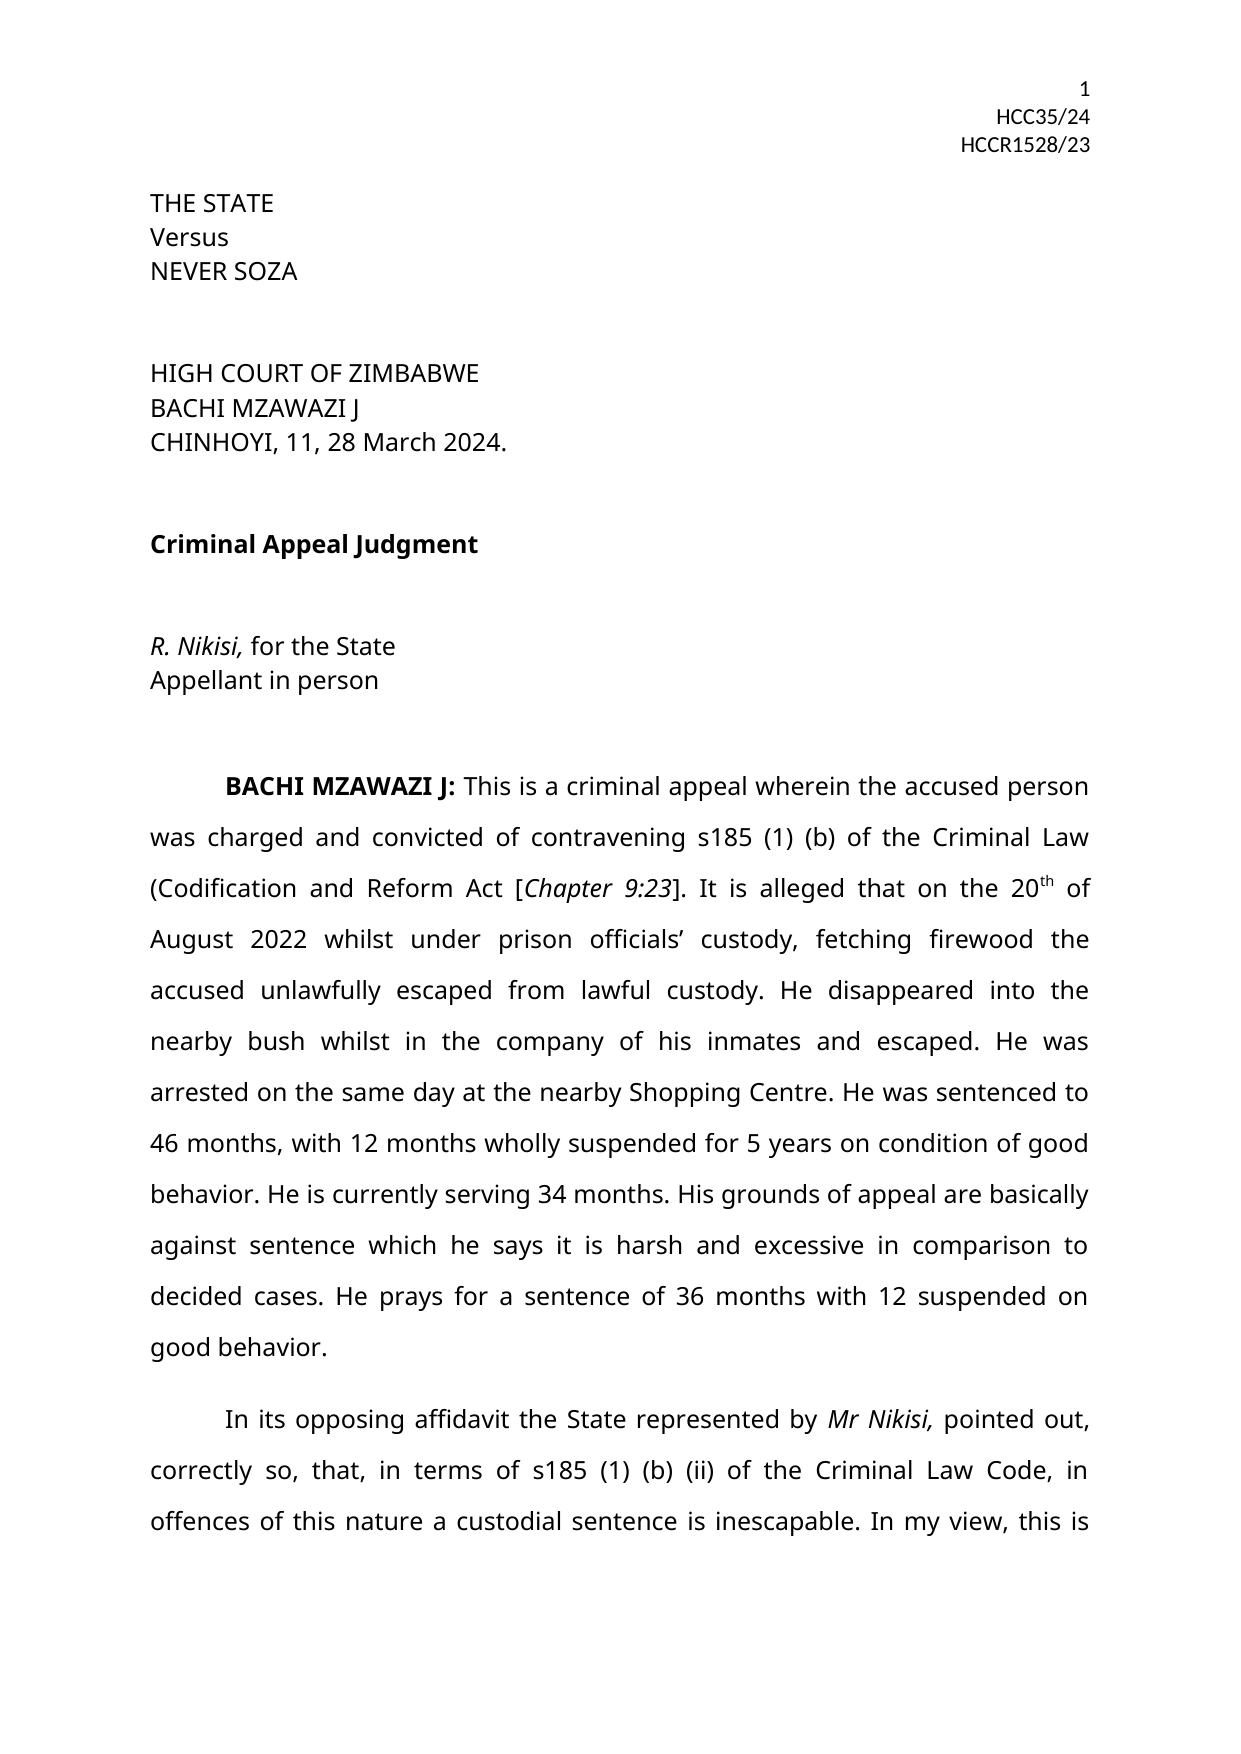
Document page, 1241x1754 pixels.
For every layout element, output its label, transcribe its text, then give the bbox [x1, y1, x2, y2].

text Appellant in person [150, 663, 1090, 697]
text THE STATE [150, 186, 1090, 220]
text Versus [150, 220, 1090, 254]
text NEVER SOZA [150, 254, 1090, 288]
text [150, 1402, 1090, 1538]
text R. Nikisi, for the State [150, 629, 1090, 663]
text BACHI MZAWAZI J: This is a criminal appeal wherein the accused person was charged and convicted of contravening s185 (1) (b) of the Criminal Law (Codification and Reform Act [Chapter 9:23]. It is alleged that on the 20th of August 2022 whilst under prison officials’ custody, fetching firewood the accused unlawfully escaped from lawful custody. He disappeared into the nearby bush whilst in the company of his inmates and escaped. He was arrested on the same day at the nearby Shopping Centre. He was sentenced to 46 months, with 12 months wholly suspended for 5 years on condition of good behavior. He is currently serving 34 months. His grounds of appeal are basically against sentence which he says it is harsh and excessive in comparison to decided cases. He prays for a sentence of 36 months with 12 suspended on good behavior. [150, 769, 1090, 1364]
text HIGH COURT OF ZIMBABWE BACHI MZAWAZI J CHINHOYI, 11, 28 March 2024. [150, 356, 1090, 458]
text Criminal Appeal Judgment [150, 526, 1090, 561]
